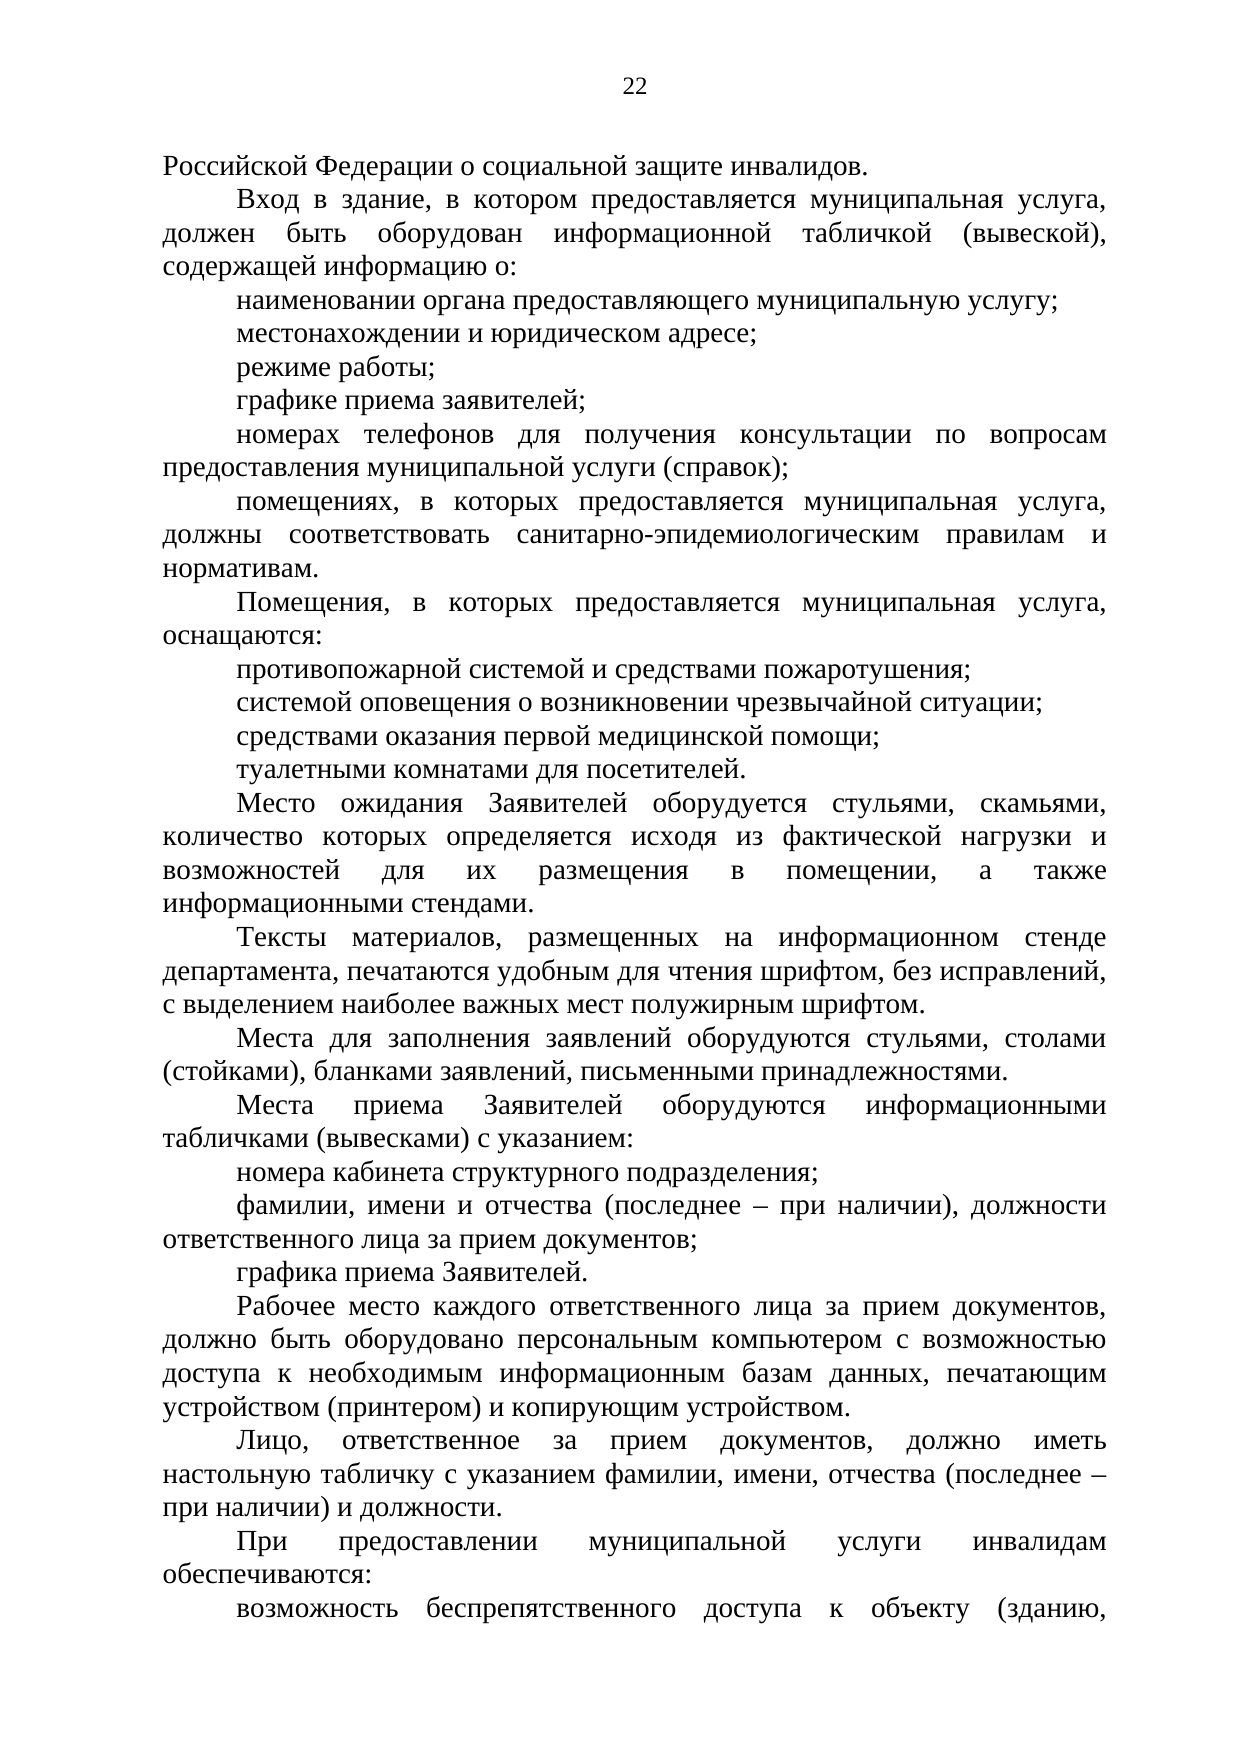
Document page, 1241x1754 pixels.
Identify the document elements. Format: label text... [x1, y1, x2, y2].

text номерах телефонов для получения консультации по вопросам предоставления муниципальной услуги (справок); [162, 416, 1107, 483]
text помещениях, в которых предоставляется муниципальная услуга, должны соответствовать санитарно-эпидемиологическим правилам и нормативам. [162, 483, 1107, 584]
text системой оповещения о возникновении чрезвычайной ситуации; [162, 684, 1107, 718]
text фамилии, имени и отчества (последнее – при наличии), должности ответственного лица за прием документов; [162, 1187, 1107, 1254]
text графике приема заявителей; [162, 382, 1107, 416]
text Места для заполнения заявлений оборудуются стульями, столами (стойками), бланками заявлений, письменными принадлежностями. [162, 1020, 1107, 1087]
text Лицо, ответственное за прием документов, должно иметь настольную табличку с указанием фамилии, имени, отчества (последнее – при наличии) и должности. [162, 1422, 1107, 1523]
text номера кабинета структурного подразделения; [162, 1154, 1107, 1187]
text При предоставлении муниципальной услуги инвалидам обеспечиваются: [162, 1523, 1107, 1590]
text средствами оказания первой медицинской помощи; [162, 718, 1107, 751]
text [162, 1590, 1107, 1623]
text Место ожидания Заявителей оборудуется стульями, скамьями, количество которых определяется исходя из фактической нагрузки и возможностей для их размещения в помещении, а также информационными стендами. [162, 785, 1107, 919]
text Вход в здание, в котором предоставляется муниципальная услуга, должен быть оборудован информационной табличкой (вывеской), содержащей информацию о: [162, 181, 1107, 282]
text режиме работы; [162, 349, 1107, 382]
text противопожарной системой и средствами пожаротушения; [162, 651, 1107, 684]
text Рабочее место каждого ответственного лица за прием документов, должно быть оборудовано персональным компьютером с возможностью доступа к необходимым информационным базам данных, печатающим устройством (принтером) и копирующим устройством. [162, 1288, 1107, 1422]
text Помещения, в которых предоставляется муниципальная услуга, оснащаются: [162, 584, 1107, 651]
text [162, 148, 1107, 181]
text Тексты материалов, размещенных на информационном стенде департамента, печатаются удобным для чтения шрифтом, без исправлений, с выделением наиболее важных мест полужирным шрифтом. [162, 919, 1107, 1020]
text Места приема Заявителей оборудуются информационными табличками (вывесками) с указанием: [162, 1087, 1107, 1154]
text наименовании органа предоставляющего муниципальную услугу; [162, 282, 1107, 315]
text графика приема Заявителей. [162, 1254, 1107, 1288]
text туалетными комнатами для посетителей. [162, 751, 1107, 785]
text местонахождении и юридическом адресе; [162, 315, 1107, 349]
